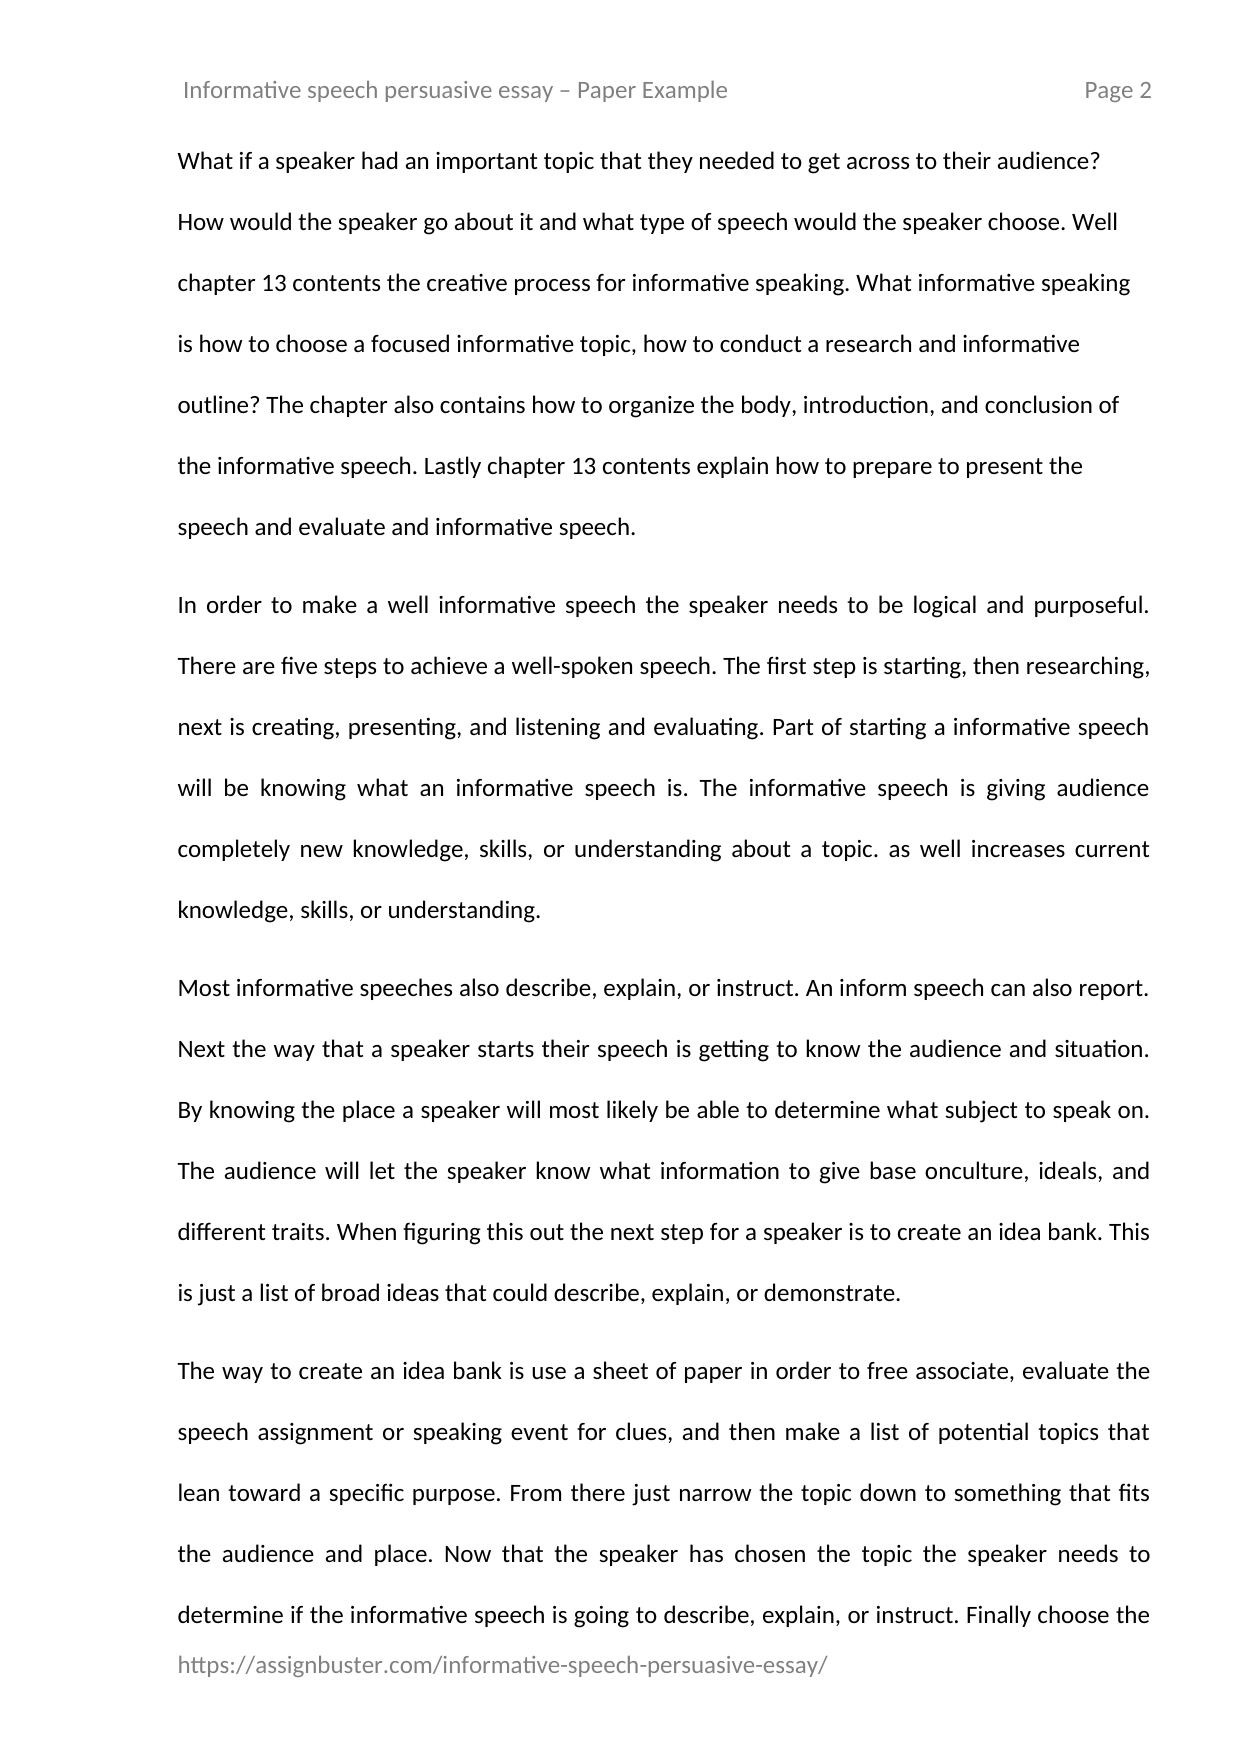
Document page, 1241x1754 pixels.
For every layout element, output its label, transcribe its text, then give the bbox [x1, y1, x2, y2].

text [177, 1355, 1152, 1629]
text Most informative speeches also describe, explain, or instruct. An inform speech can also report. Next the way that a speaker starts their speech is getting to know the audience and situation. By knowing the place a speaker will most likely be able to determine what subject to speak on. The audience will let the speaker know what information to give base onculture, ideals, and different traits. When figuring this out the next step for a speaker is to create an idea bank. This is just a list of broad ideas that could describe, explain, or demonstrate. [177, 972, 1152, 1308]
text In order to make a well informative speech the speaker needs to be logical and purposeful. There are five steps to achieve a well-spoken speech. The first step is starting, then researching, next is creating, presenting, and listening and evaluating. Part of starting a informative speech will be knowing what an informative speech is. The informative speech is giving audience completely new knowledge, skills, or understanding about a topic. as well increases current knowledge, skills, or understanding. [177, 589, 1152, 925]
text What if a speaker had an important topic that they needed to get across to their audience? How would the speaker go about it and what type of speech would the speaker choose. Well chapter 13 contents the creative process for informative speaking. What informative speaking is how to choose a focused informative topic, how to conduct a research and informative outline? The chapter also contains how to organize the body, introduction, and conclusion of the informative speech. Lastly chapter 13 contents explain how to prepare to present the speech and evaluate and informative speech. [177, 145, 1152, 542]
